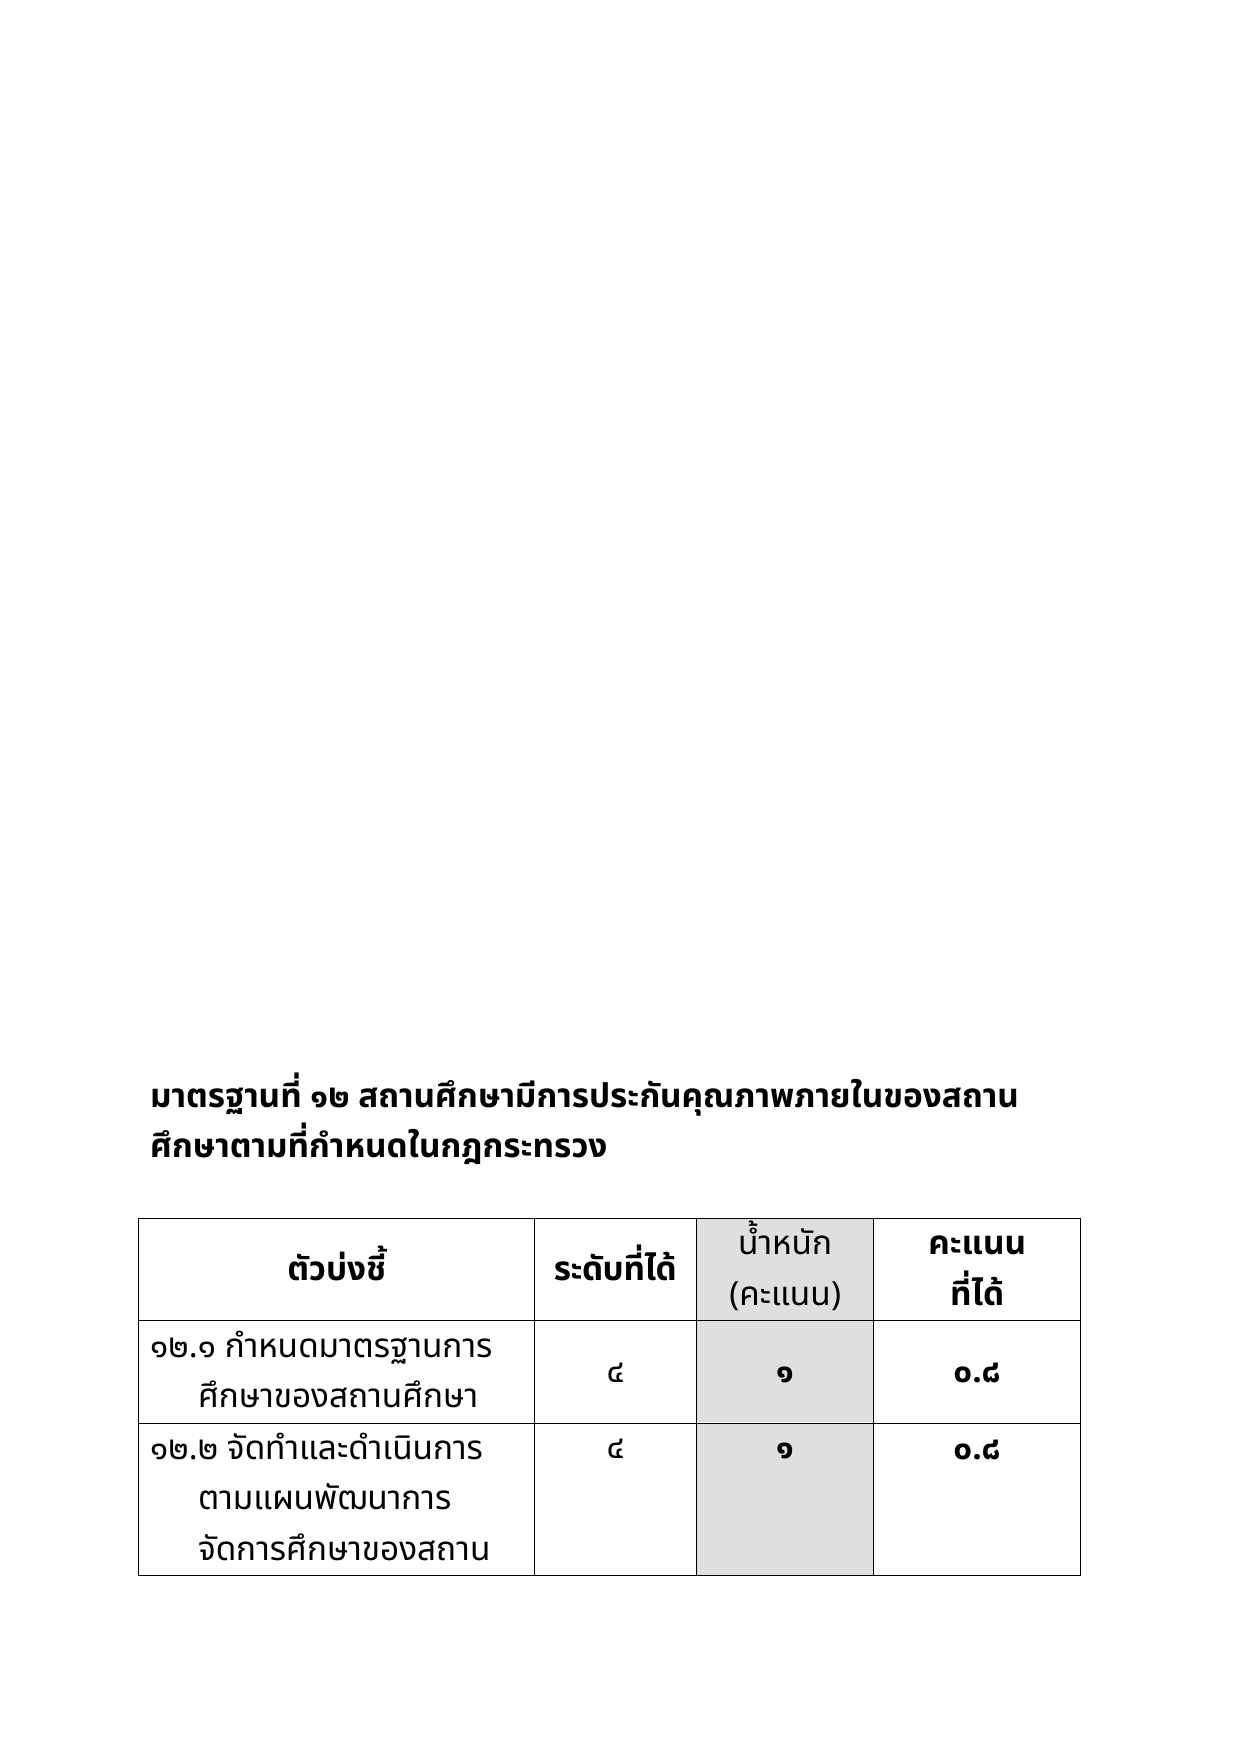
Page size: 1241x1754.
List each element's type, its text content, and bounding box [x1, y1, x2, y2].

table_cell ๐.๘ [874, 1321, 1080, 1422]
table_header น้ำหนัก (คะแนน) [697, 1219, 873, 1320]
text มาตรฐานที่ ๑๒ สถานศึกษามีการประกันคุณภาพภายในของสถานศึกษาตามที่กำหนดในกฎกระทรวง [150, 1072, 1090, 1173]
table_cell ๑๒.๑ กำหนดมาตรฐานการศึกษาของสถานศึกษา [139, 1321, 534, 1422]
table_cell ๑ [697, 1321, 873, 1422]
table_cell ๐.๘ [874, 1424, 1080, 1575]
table_cell ๑ [697, 1424, 873, 1575]
table_cell ๔ [535, 1321, 696, 1422]
table_header ตัวบ่งชี้ [139, 1219, 534, 1320]
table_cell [139, 1424, 534, 1575]
table_header คะแนน ที่ได้ [874, 1219, 1080, 1320]
table_cell ๔ [535, 1424, 696, 1575]
table_header ระดับที่ได้ [535, 1219, 696, 1320]
